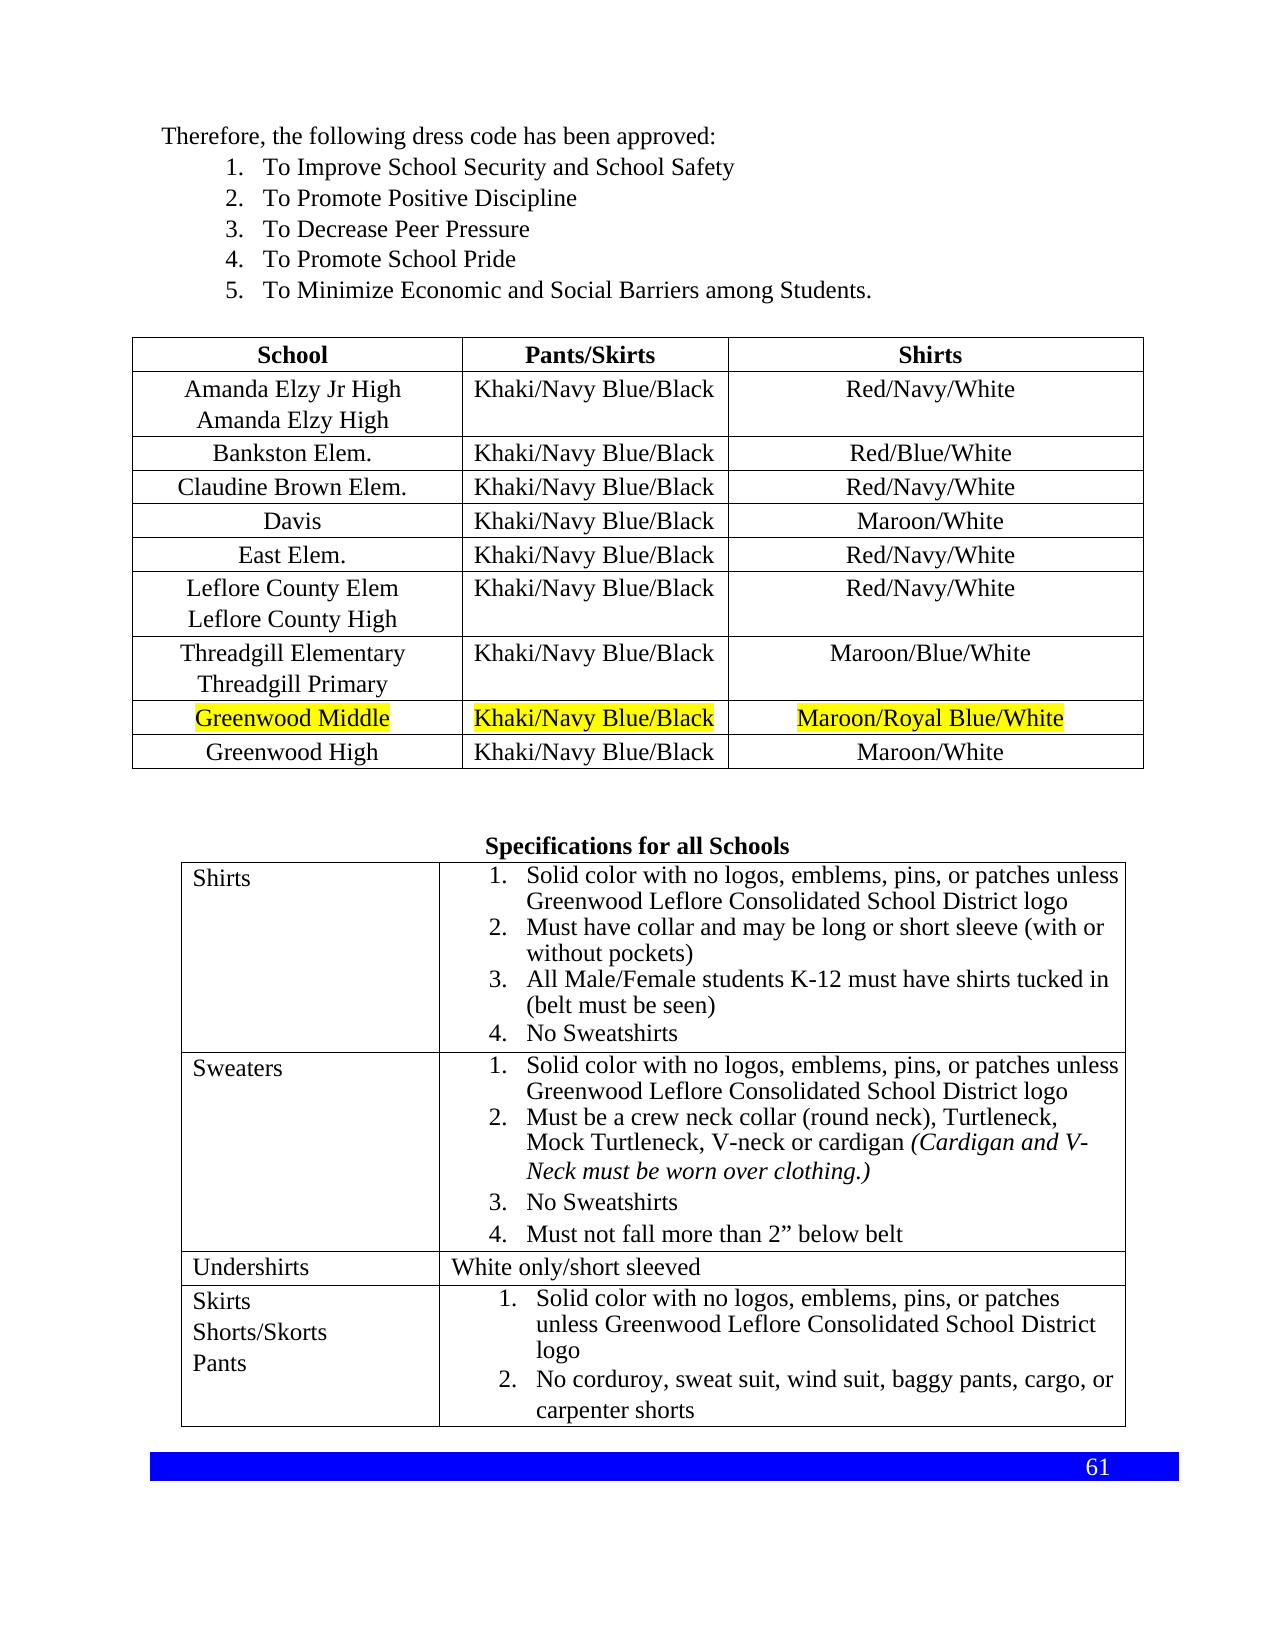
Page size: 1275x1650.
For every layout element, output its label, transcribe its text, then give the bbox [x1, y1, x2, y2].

table_cell Khaki/Navy Blue/Black [463, 471, 728, 503]
table_cell East Elem. [133, 538, 462, 571]
table_cell Maroon/White [729, 504, 1143, 537]
list To Promote School Pride [225, 244, 1125, 273]
table_cell Sweaters [182, 1053, 439, 1251]
table_cell Maroon/Royal Blue/White [729, 701, 1143, 734]
table_cell Khaki/Navy Blue/Black [463, 437, 728, 469]
table_cell Amanda Elzy Jr High Amanda Elzy High [133, 372, 462, 436]
table_cell Red/Navy/White [729, 471, 1143, 503]
table_cell Khaki/Navy Blue/Black [463, 637, 728, 700]
table_cell Red/Navy/White [729, 538, 1143, 571]
table_header Shirts [182, 863, 439, 1052]
table_cell Red/Navy/White [729, 372, 1143, 436]
table_cell Khaki/Navy Blue/Black [463, 504, 728, 537]
table_cell Undershirts [182, 1252, 439, 1285]
table_cell Bankston Elem. [133, 437, 462, 469]
table_cell Maroon/Blue/White [729, 637, 1143, 700]
table_cell Leflore County Elem Leflore County High [133, 572, 462, 636]
table_cell Khaki/Navy Blue/Black [463, 701, 728, 734]
table_cell Khaki/Navy Blue/Black [463, 735, 728, 768]
list To Improve School Security and School Safety [225, 152, 1125, 181]
table_cell Maroon/White [729, 735, 1143, 768]
table_cell Solid color with no logos, emblems, pins, or patches unless Greenwood Leflore Consolidated School District logo No corduroy, sweat suit, wind suit, baggy pants, cargo, or carpenter shorts [440, 1286, 1125, 1426]
table_cell Red/Blue/White [729, 437, 1143, 469]
table_cell Greenwood High [133, 735, 462, 768]
text Therefore, the following dress code has been approved: [148, 121, 1125, 150]
table_cell Claudine Brown Elem. [133, 471, 462, 503]
table_cell Threadgill Elementary Threadgill Primary [133, 637, 462, 700]
table_cell Khaki/Navy Blue/Black [463, 538, 728, 571]
list To Decrease Peer Pressure [225, 214, 1125, 242]
list To Promote Positive Discipline [225, 183, 1125, 212]
table_header School [133, 338, 462, 371]
table_cell Red/Navy/White [729, 572, 1143, 636]
table_cell Khaki/Navy Blue/Black [463, 572, 728, 636]
subtitle Specifications for all Schools [107, 831, 1168, 860]
table_cell Davis [133, 504, 462, 537]
table_cell Solid color with no logos, emblems, pins, or patches unless Greenwood Leflore Consolidated School District logo Must be a crew neck collar (round neck), Turtleneck, Mock Turtleneck, V-neck or cardigan (Cardigan and V- Neck must be worn over clothing.) No Sweatshirts Must not fall more than 2” below belt [440, 1053, 1125, 1251]
table_cell Greenwood Middle [133, 701, 462, 734]
list To Minimize Economic and Social Barriers among Students. [225, 275, 1125, 304]
table_cell Khaki/Navy Blue/Black [463, 372, 728, 436]
table_header Solid color with no logos, emblems, pins, or patches unless Greenwood Leflore Consolidated School District logo Must have collar and may be long or short sleeve (with or without pockets) All Male/Female students K-12 must have shirts tucked in (belt must be seen) No Sweatshirts [440, 863, 1125, 1052]
table_cell Skirts Shorts/Skorts Pants [182, 1286, 439, 1426]
table_header Pants/Skirts [463, 338, 728, 371]
table_header Shirts [729, 338, 1143, 371]
table_cell White only/short sleeved [440, 1252, 1125, 1285]
